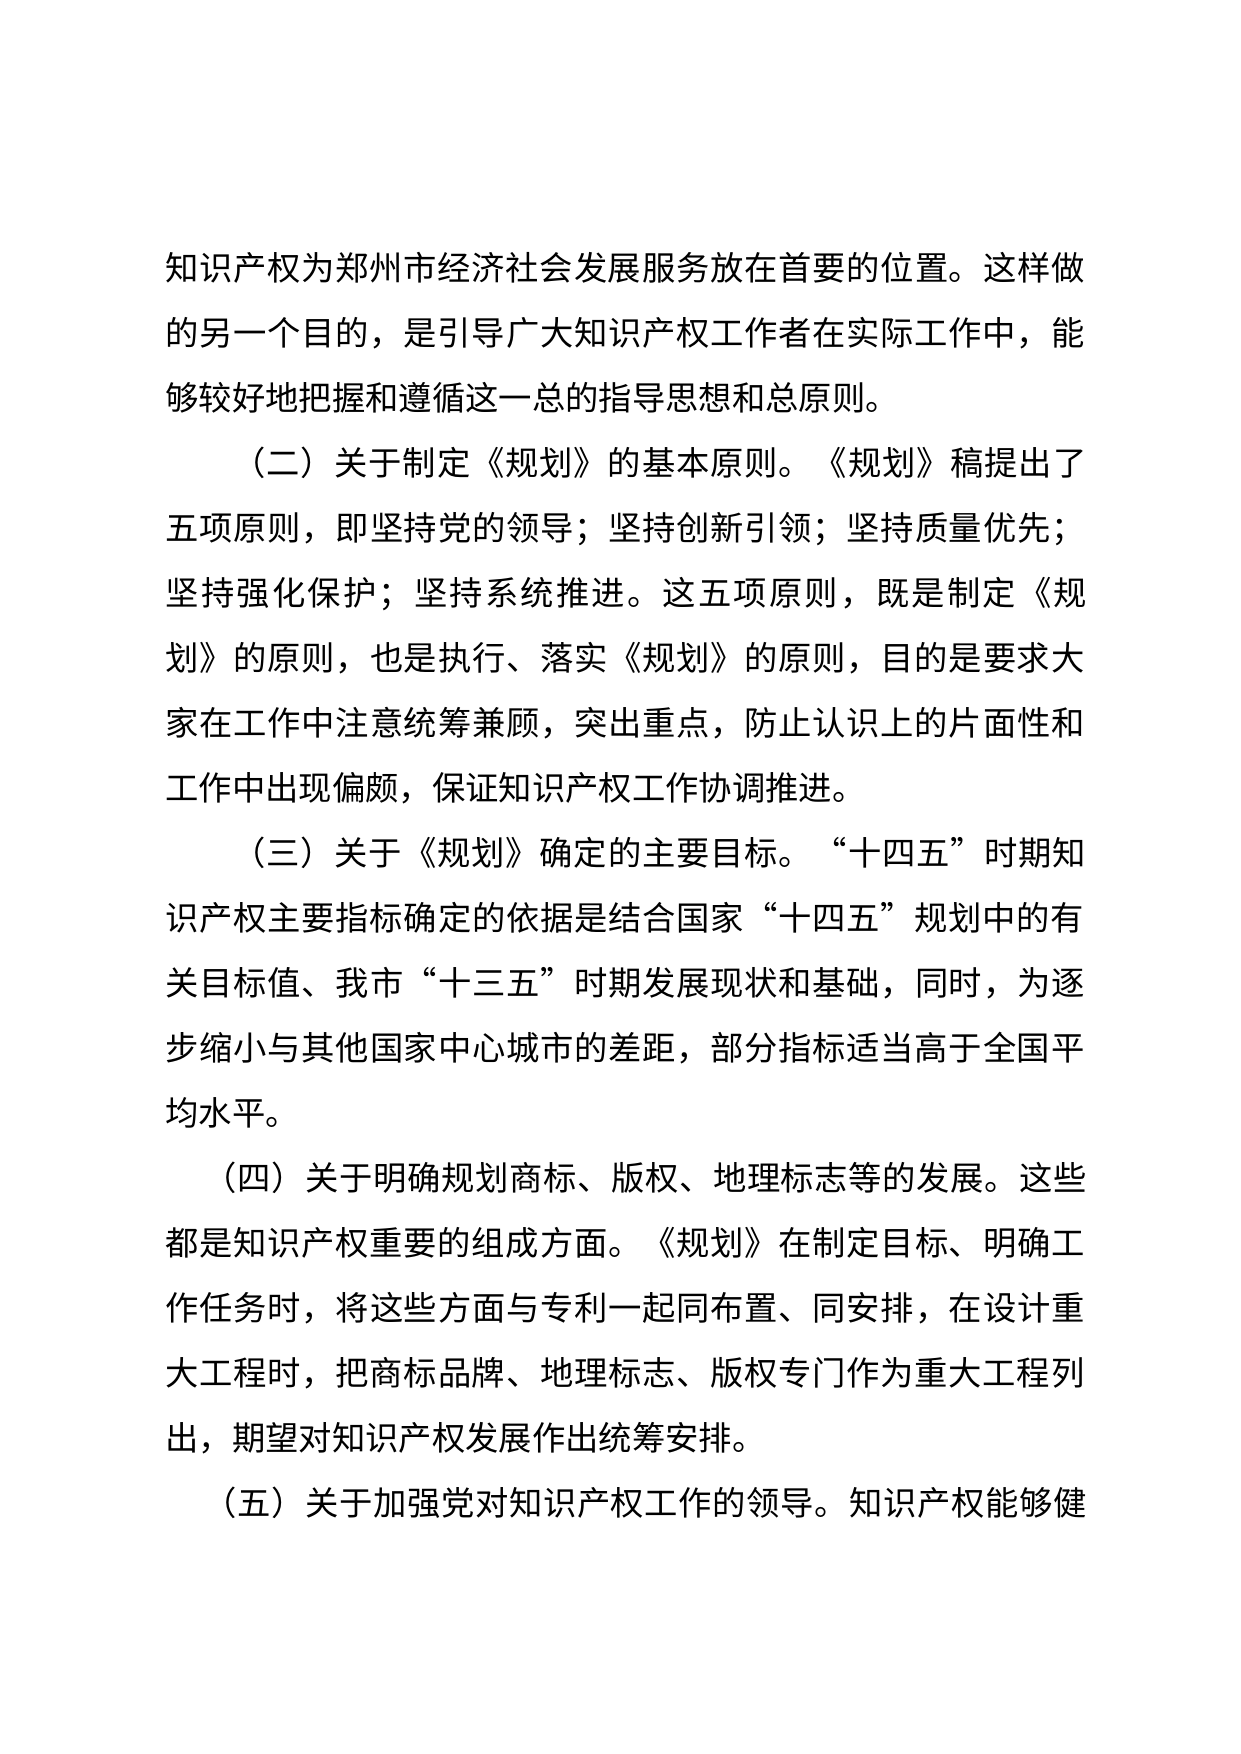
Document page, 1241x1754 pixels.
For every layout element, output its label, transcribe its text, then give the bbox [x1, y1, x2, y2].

text （二）关于制定《规划》的基本原则。《规划》稿提出了五项原则，即坚持党的领导；坚持创新引领；坚持质量优先；坚持强化保护；坚持系统推进。这五项原则，既是制定《规划》的原则，也是执行、落实《规划》的原则，目的是要求大家在工作中注意统筹兼顾，突出重点，防止认识上的片面性和工作中出现偏颇，保证知识产权工作协调推进。 [165, 428, 1087, 818]
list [165, 1468, 1087, 1533]
list （四）关于明确规划商标、版权、地理标志等的发展。这些都是知识产权重要的组成方面。《规划》在制定目标、明确工作任务时，将这些方面与专利一起同布置、同安排，在设计重大工程时，把商标品牌、地理标志、版权专门作为重大工程列出，期望对知识产权发展作出统筹安排。 [165, 1143, 1087, 1468]
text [165, 233, 1087, 428]
text （三）关于《规划》确定的主要目标。“十四五”时期知识产权主要指标确定的依据是结合国家“十四五”规划中的有关目标值、我市“十三五”时期发展现状和基础，同时，为逐步缩小与其他国家中心城市的差距，部分指标适当高于全国平均水平。 [165, 818, 1087, 1143]
